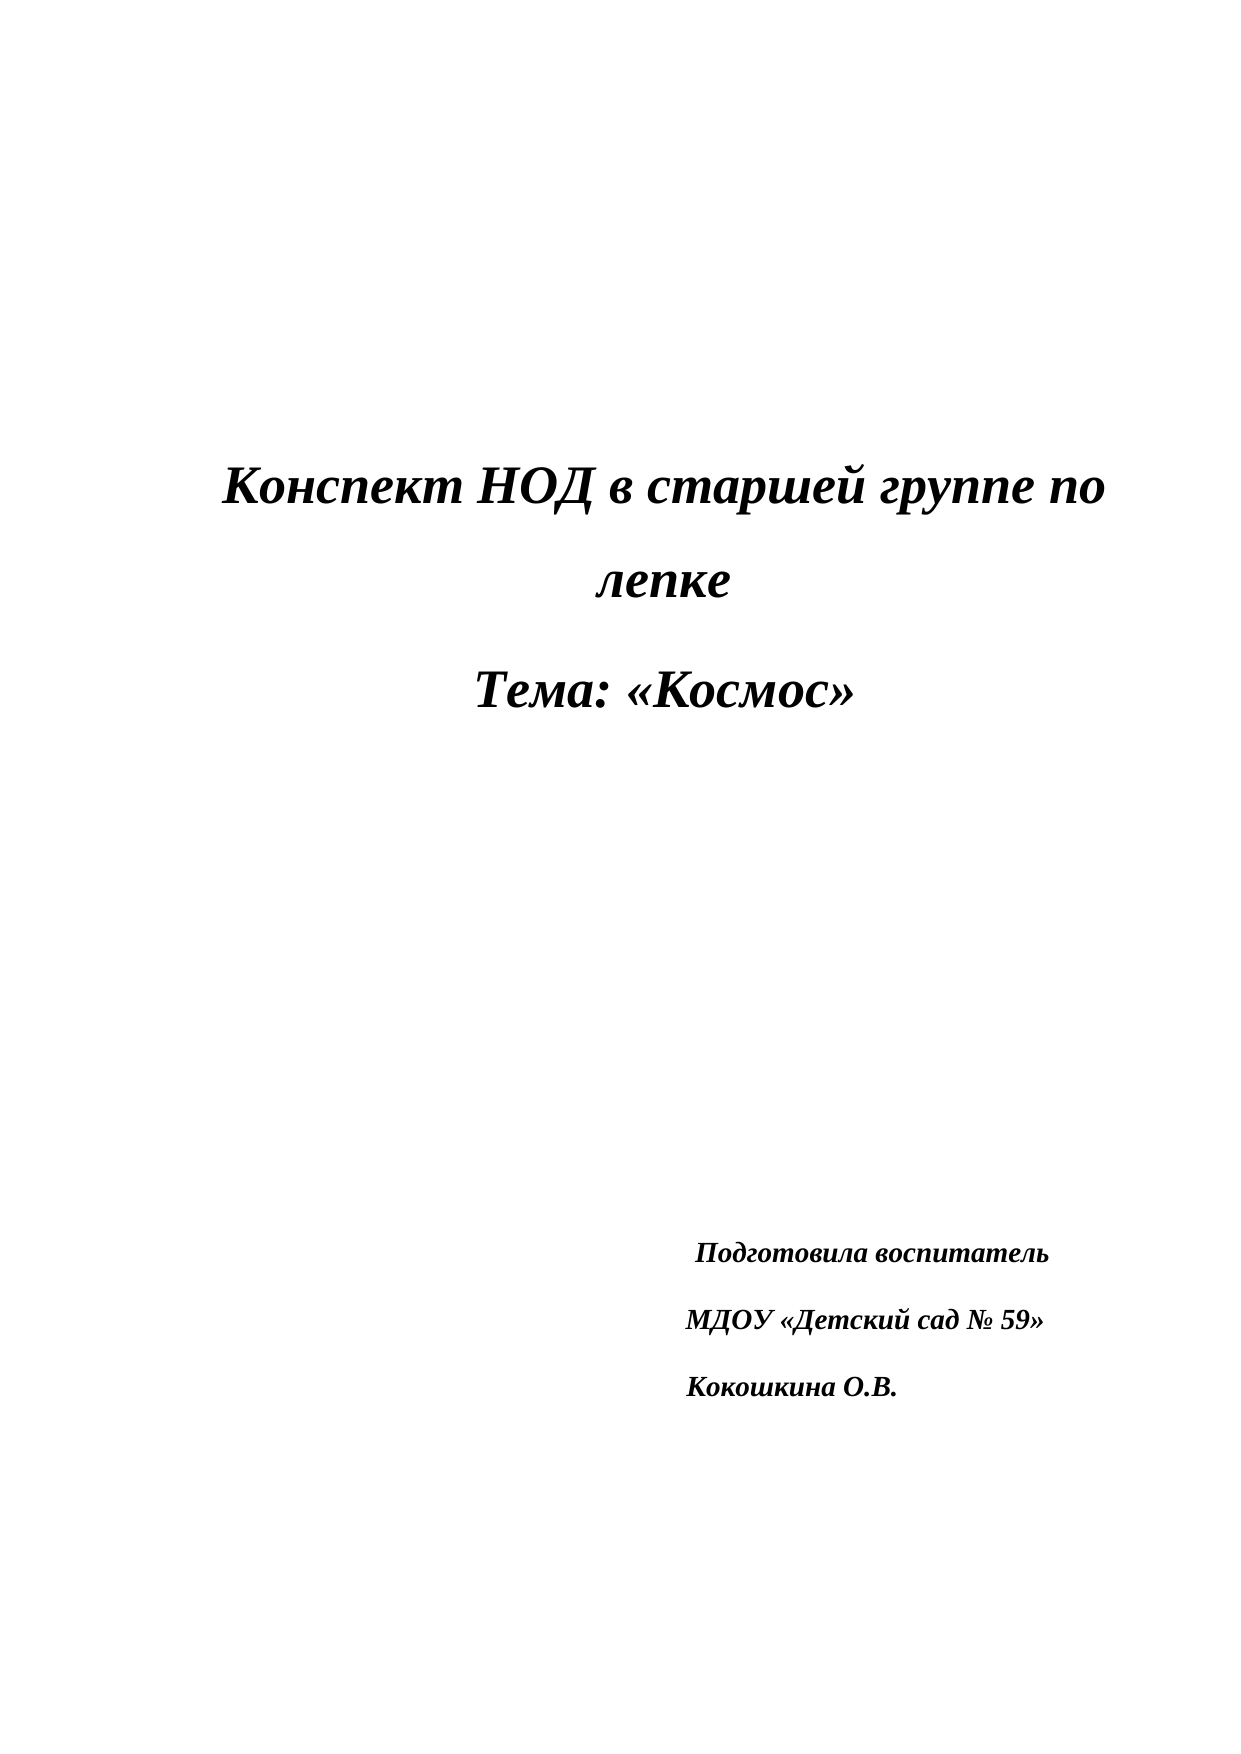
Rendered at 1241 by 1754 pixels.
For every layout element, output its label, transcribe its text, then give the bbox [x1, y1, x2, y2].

text Подготовила воспитатель [177, 1236, 1152, 1269]
text Конспект НОД в старшей группе по лепке [177, 453, 1152, 609]
text МДОУ «Детский сад № 59» [177, 1302, 1152, 1336]
text Кокошкина О.В. [177, 1369, 1152, 1403]
text Тема: «Космос» [177, 657, 1152, 719]
